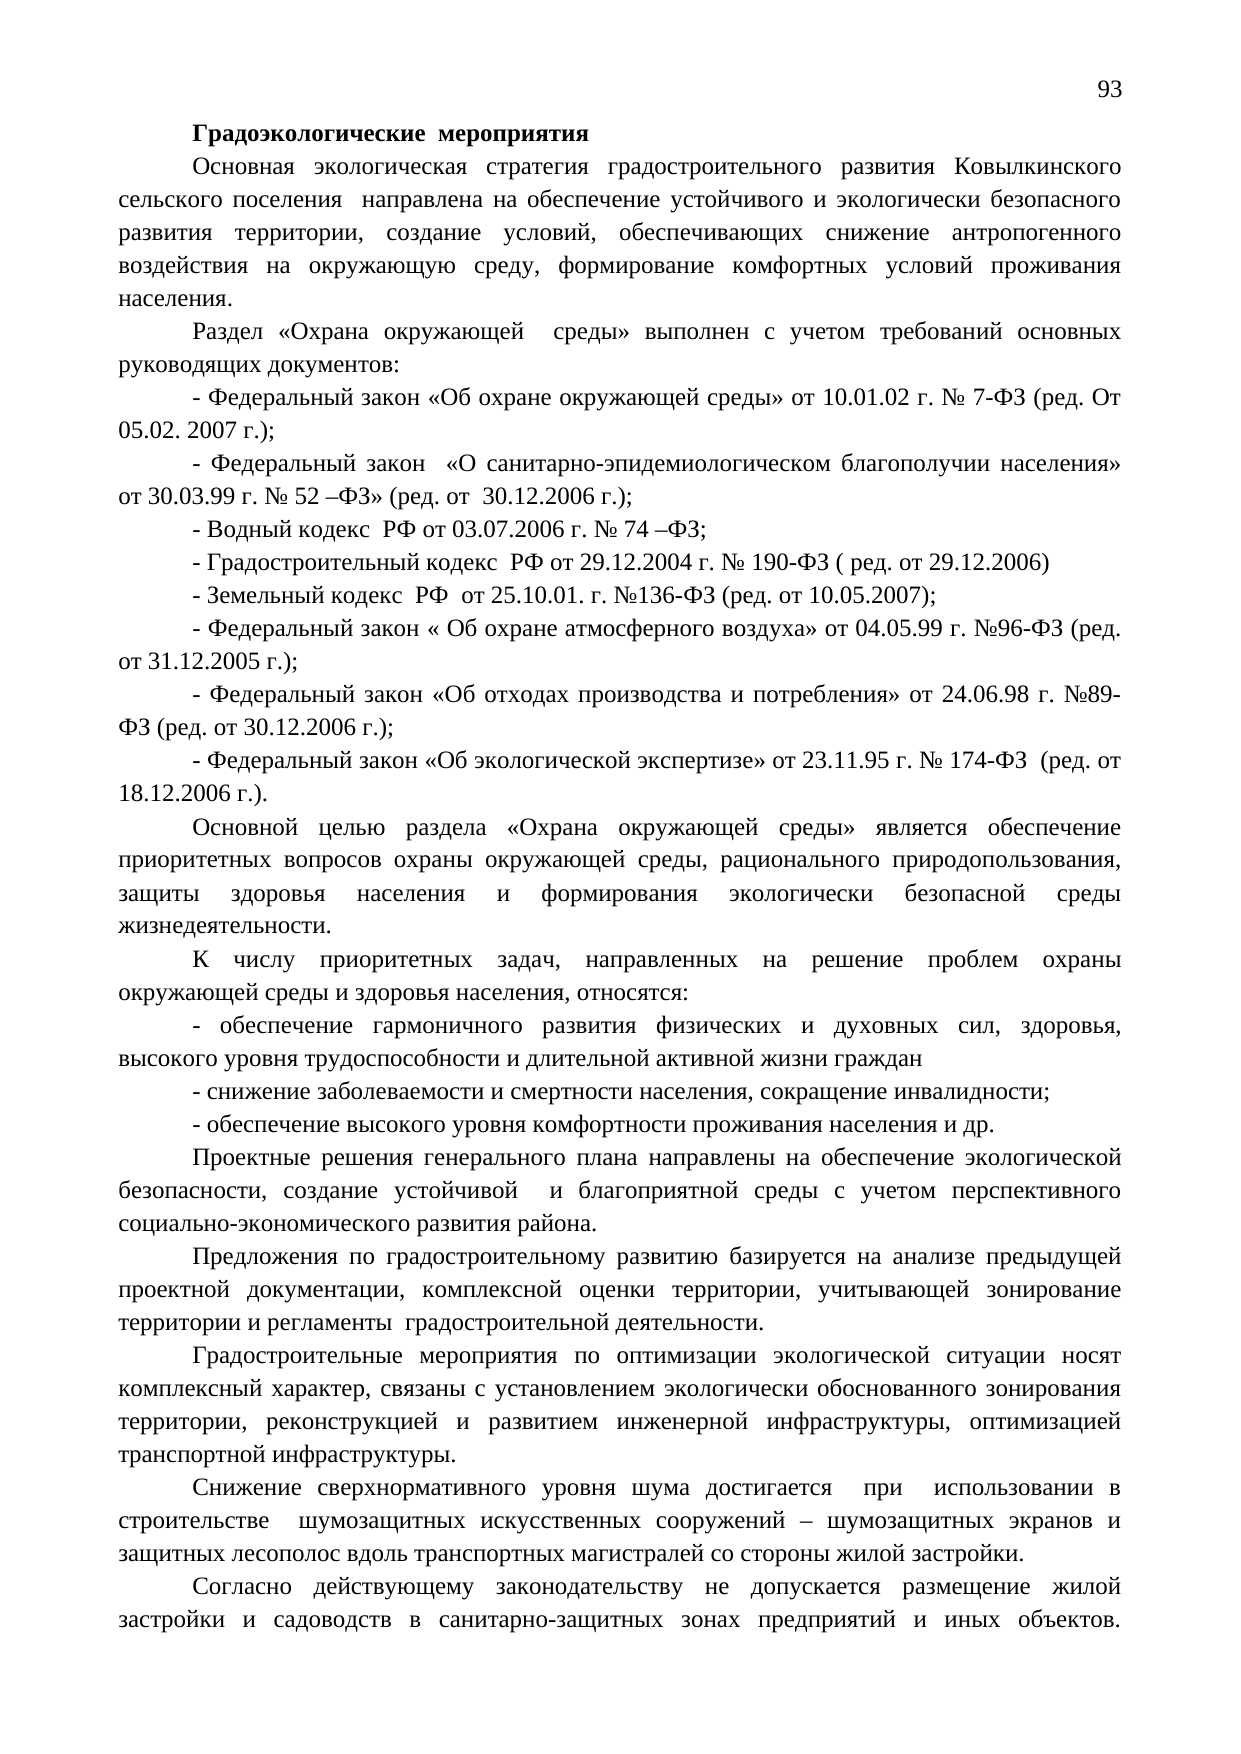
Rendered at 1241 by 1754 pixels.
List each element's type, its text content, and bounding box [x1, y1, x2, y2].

text Градоэкологические мероприятия [118, 118, 1122, 147]
text Основная экологическая стратегия градостроительного развития Ковылкинского сельского поселения направлена на обеспечение устойчивого и экологически безопасного развития территории, создание условий, обеспечивающих снижение антропогенного воздействия на окружающую среду, формирование комфортных условий проживания населения. [118, 151, 1122, 312]
text - Федеральный закон «Об экологической экспертизе» от 23.11.95 г. № 174-ФЗ (ред. от 18.12.2006 г.). [118, 746, 1122, 807]
text Проектные решения генерального плана направлены на обеспечение экологической безопасности, создание устойчивой и благоприятной среды с учетом перспективного социально-экономического развития района. [118, 1142, 1122, 1237]
text Раздел «Охрана окружающей среды» выполнен с учетом требований основных руководящих документов: [118, 316, 1122, 378]
text Предложения по градостроительному развитию базируется на анализе предыдущей проектной документации, комплексной оценки территории, учитывающей зонирование территории и регламенты градостроительной деятельности. [118, 1241, 1122, 1336]
text Основной целью раздела «Охрана окружающей среды» является обеспечение приоритетных вопросов охраны окружающей среды, рационального природопользования, защиты здоровья населения и формирования экологически безопасной среды жизнедеятельности. [118, 812, 1122, 939]
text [118, 1571, 1122, 1633]
text - обеспечение высокого уровня комфортности проживания населения и др. [118, 1109, 1122, 1137]
text - Водный кодекс РФ от 03.07.2006 г. № 74 –ФЗ; [118, 514, 1122, 543]
text Градостроительные мероприятия по оптимизации экологической ситуации носят комплексный характер, связаны с установлением экологически обоснованного зонирования территории, реконструкцией и развитием инженерной инфраструктуры, оптимизацией транспортной инфраструктуры. [118, 1340, 1122, 1468]
text - Градостроительный кодекс РФ от 29.12.2004 г. № 190-ФЗ ( ред. от 29.12.2006) [118, 547, 1122, 576]
text - Федеральный закон « Об охране атмосферного воздуха» от 04.05.99 г. №96-ФЗ (ред. от 31.12.2005 г.); [118, 613, 1122, 675]
text - Земельный кодекс РФ от 25.10.01. г. №136-ФЗ (ред. от 10.05.2007); [118, 580, 1122, 609]
text - обеспечение гармоничного развития физических и духовных сил, здоровья, высокого уровня трудоспособности и длительной активной жизни граждан [118, 1010, 1122, 1071]
text - Федеральный закон «О санитарно-эпидемиологическом благополучии населения» от 30.03.99 г. № 52 –ФЗ» (ред. от 30.12.2006 г.); [118, 448, 1122, 510]
text Снижение сверхнормативного уровня шума достигается при использовании в строительстве шумозащитных искусственных сооружений – шумозащитных экранов и защитных лесополос вдоль транспортных магистралей со стороны жилой застройки. [118, 1472, 1122, 1567]
text - Федеральный закон «Об отходах производства и потребления» от 24.06.98 г. №89-ФЗ (ред. от 30.12.2006 г.); [118, 679, 1122, 741]
text - снижение заболеваемости и смертности населения, сокращение инвалидности; [118, 1076, 1122, 1104]
text К числу приоритетных задач, направленных на решение проблем охраны окружающей среды и здоровья населения, относятся: [118, 944, 1122, 1005]
text - Федеральный закон «Об охране окружающей среды» от 10.01.02 г. № 7-ФЗ (ред. От 05.02. 2007 г.); [118, 382, 1122, 444]
